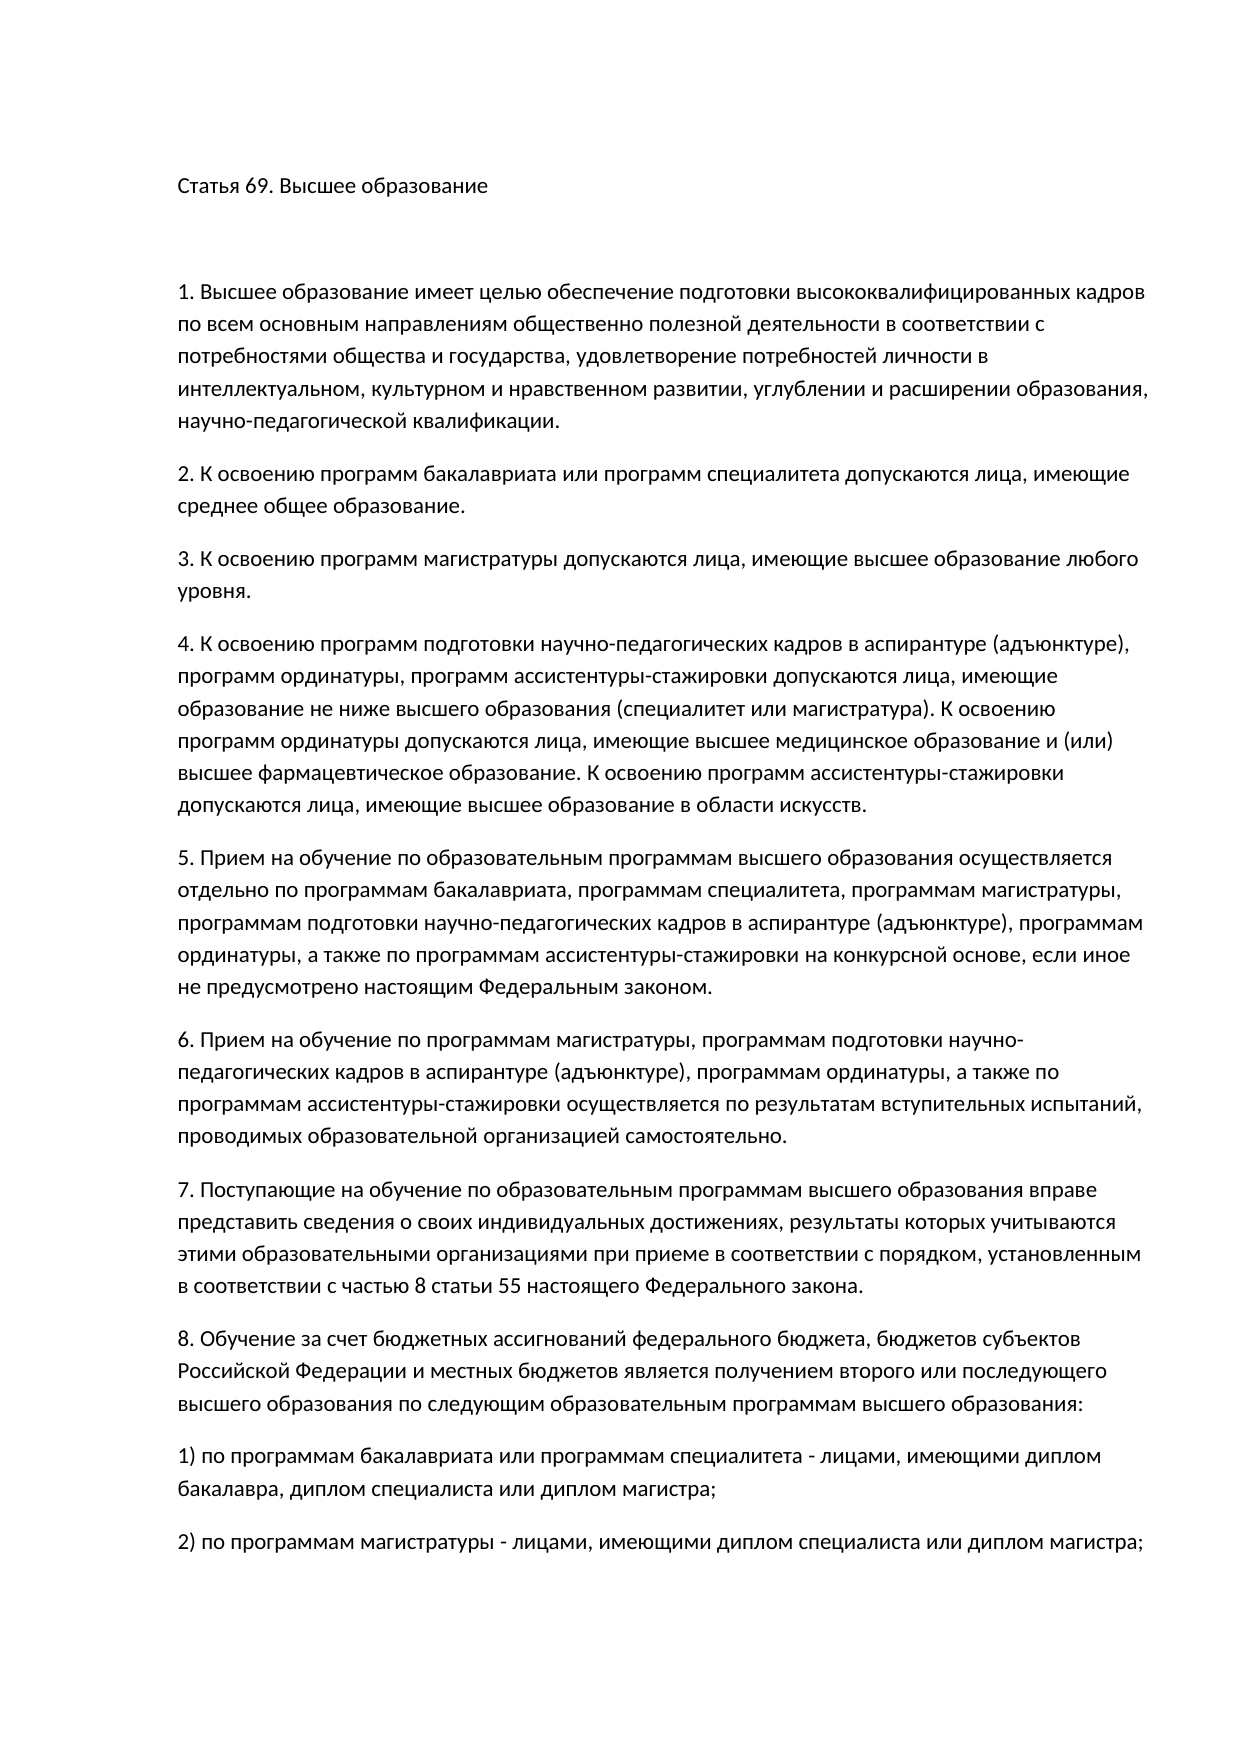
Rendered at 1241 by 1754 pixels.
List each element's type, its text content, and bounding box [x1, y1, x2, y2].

text 2) по программам магистратуры - лицами, имеющими диплом специалиста или диплом магистра; [177, 1527, 1152, 1555]
text 1) по программам бакалавриата или программам специалитета - лицами, имеющими диплом бакалавра, диплом специалиста или диплом магистра; [177, 1442, 1152, 1502]
text 3. К освоению программ магистратуры допускаются лица, имеющие высшее образование любого уровня. [177, 544, 1152, 604]
text 2. К освоению программ бакалавриата или программ специалитета допускаются лица, имеющие среднее общее образование. [177, 459, 1152, 519]
text 7. Поступающие на обучение по образовательным программам высшего образования вправе представить сведения о своих индивидуальных достижениях, результаты которых учитываются этими образовательными организациями при приеме в соответствии с порядком, установленным в соответствии с частью 8 статьи 55 настоящего Федерального закона. [177, 1175, 1152, 1299]
text 8. Обучение за счет бюджетных ассигнований федерального бюджета, бюджетов субъектов Российской Федерации и местных бюджетов является получением второго или последующего высшего образования по следующим образовательным программам высшего образования: [177, 1324, 1152, 1417]
text 4. К освоению программ подготовки научно-педагогических кадров в аспирантуре (адъюнктуре), программ ординатуры, программ ассистентуры-стажировки допускаются лица, имеющие образование не ниже высшего образования (специалитет или магистратура). К освоению программ ординатуры допускаются лица, имеющие высшее медицинское образование и (или) высшее фармацевтическое образование. К освоению программ ассистентуры-стажировки допускаются лица, имеющие высшее образование в области искусств. [177, 629, 1152, 818]
text Статья 69. Высшее образование [177, 171, 1152, 199]
text 5. Прием на обучение по образовательным программам высшего образования осуществляется отдельно по программам бакалавриата, программам специалитета, программам магистратуры, программам подготовки научно-педагогических кадров в аспирантуре (адъюнктуре), программам ординатуры, а также по программам ассистентуры-стажировки на конкурсной основе, если иное не предусмотрено настоящим Федеральным законом. [177, 843, 1152, 1000]
text 1. Высшее образование имеет целью обеспечение подготовки высококвалифицированных кадров по всем основным направлениям общественно полезной деятельности в соответствии с потребностями общества и государства, удовлетворение потребностей личности в интеллектуальном, культурном и нравственном развитии, углублении и расширении образования, научно-педагогической квалификации. [177, 277, 1152, 434]
text 6. Прием на обучение по программам магистратуры, программам подготовки научно-педагогических кадров в аспирантуре (адъюнктуре), программам ординатуры, а также по программам ассистентуры-стажировки осуществляется по результатам вступительных испытаний, проводимых образовательной организацией самостоятельно. [177, 1025, 1152, 1150]
